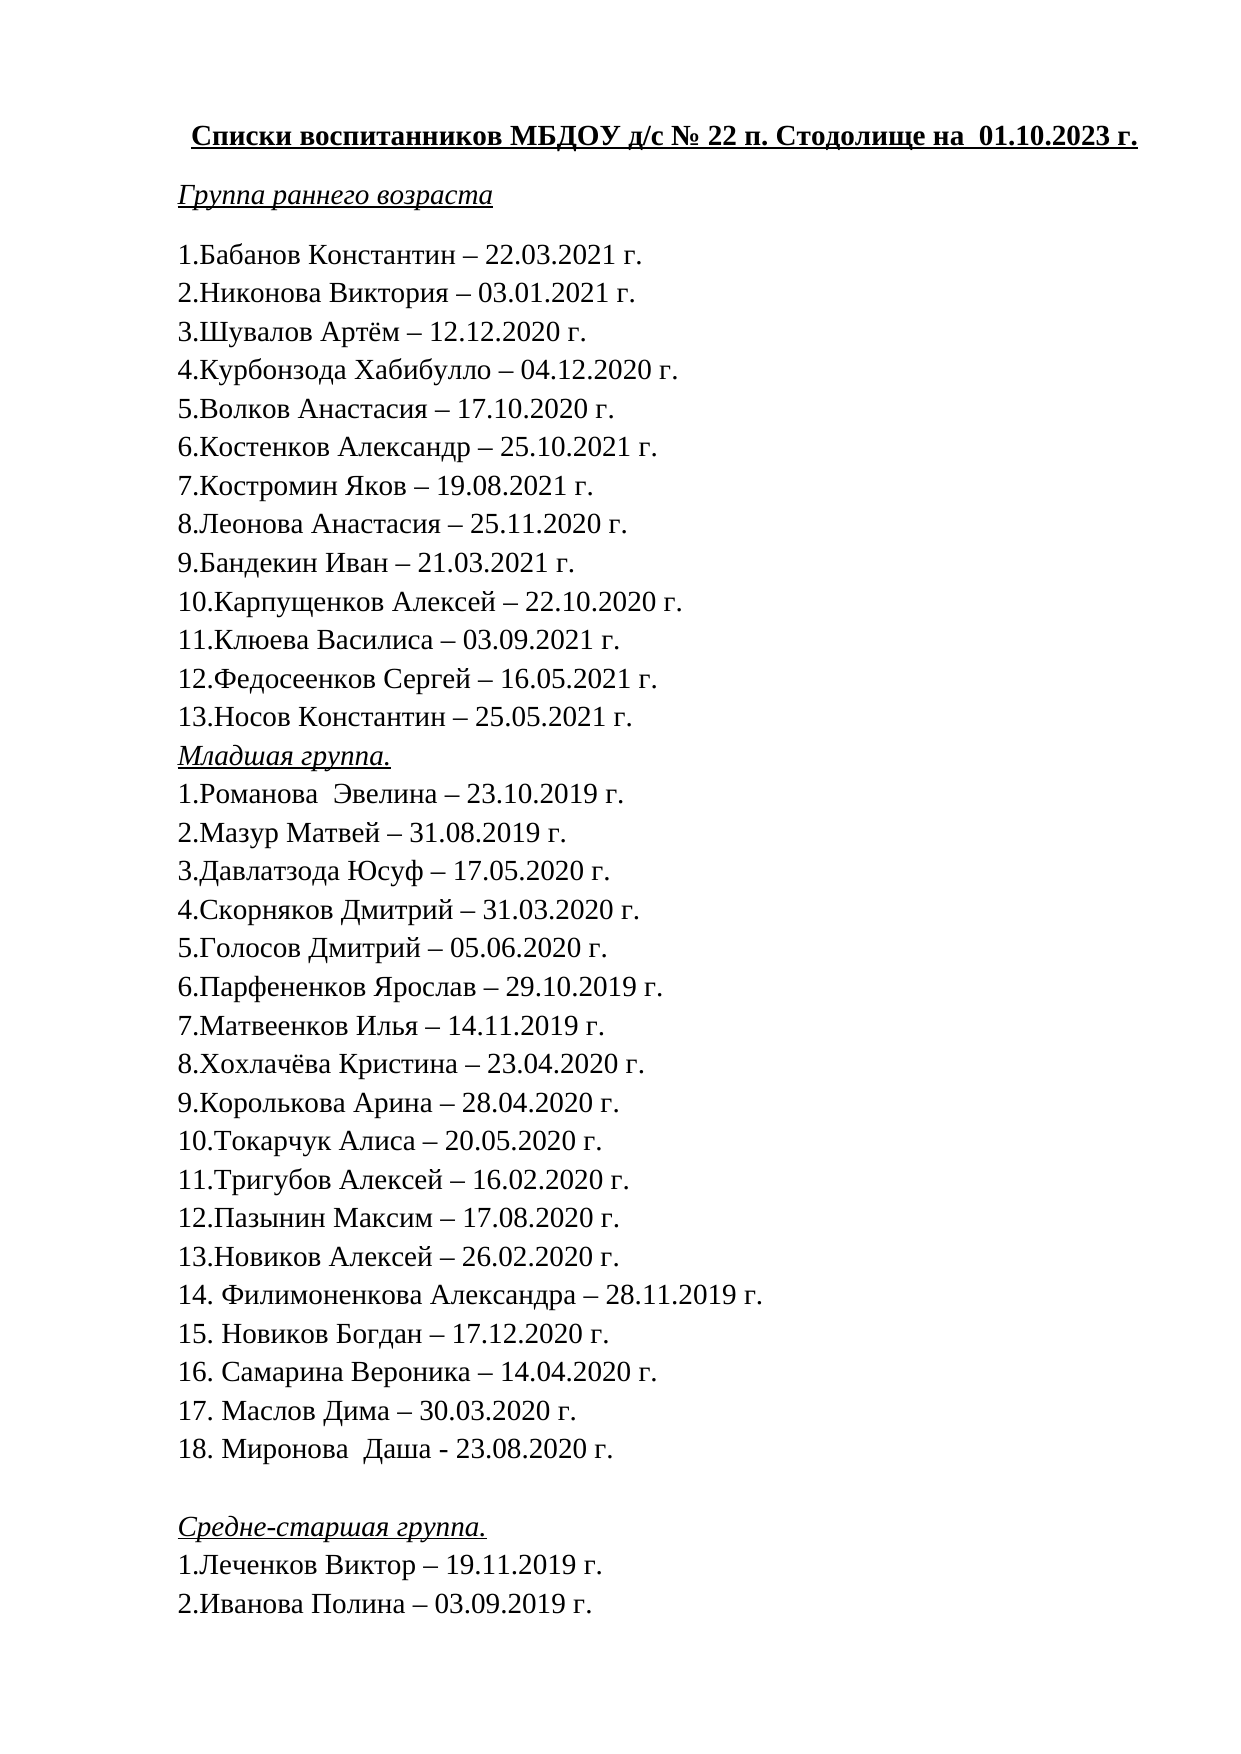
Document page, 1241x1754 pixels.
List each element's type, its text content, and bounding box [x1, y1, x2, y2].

text 5.Волков Анастасия – 17.10.2020 г. [177, 391, 1152, 424]
text 1.Леченков Виктор – 19.11.2019 г. [177, 1547, 1152, 1581]
text 10.Карпущенков Алексей – 22.10.2020 г. [177, 584, 1152, 617]
text 16. Самарина Вероника – 14.04.2020 г. [177, 1354, 1152, 1388]
text 4.Курбонзода Хабибулло – 04.12.2020 г. [177, 352, 1152, 386]
text 7.Костромин Яков – 19.08.2021 г. [177, 468, 1152, 502]
text 5.Голосов Дмитрий – 05.06.2020 г. [177, 931, 1152, 964]
text 3.Давлатзода Юсуф – 17.05.2020 г. [177, 853, 1152, 887]
text 1.Романова Эвелина – 23.10.2019 г. [177, 776, 1152, 810]
text Списки воспитанников МБДОУ д/с № 22 п. Стодолище на 01.10.2023 г. [177, 118, 1152, 152]
text 6.Парфененков Ярослав – 29.10.2019 г. [177, 969, 1152, 1003]
text 7.Матвеенков Илья – 14.11.2019 г. [177, 1008, 1152, 1041]
text 11.Тригубов Алексей – 16.02.2020 г. [177, 1162, 1152, 1195]
text 12.Федосеенков Сергей – 16.05.2021 г. [177, 661, 1152, 694]
text 10.Токарчук Алиса – 20.05.2020 г. [177, 1123, 1152, 1157]
text 13.Новиков Алексей – 26.02.2020 г. [177, 1239, 1152, 1272]
text 4.Скорняков Дмитрий – 31.03.2020 г. [177, 892, 1152, 926]
text 2.Мазур Матвей – 31.08.2019 г. [177, 815, 1152, 848]
text 17. Маслов Дима – 30.03.2020 г. [177, 1393, 1152, 1427]
text 11.Клюева Василиса – 03.09.2021 г. [177, 622, 1152, 656]
text 1.Бабанов Константин – 22.03.2021 г. [177, 237, 1152, 270]
text Группа раннего возраста [177, 177, 1152, 211]
text Младшая группа. [177, 738, 1152, 771]
text 2.Никонова Виктория – 03.01.2021 г. [177, 275, 1152, 309]
text 18. Миронова Даша - 23.08.2020 г. [177, 1432, 1152, 1465]
text 6.Костенков Александр – 25.10.2021 г. [177, 429, 1152, 463]
text 13.Носов Константин – 25.05.2021 г. [177, 699, 1152, 733]
text 14. Филимоненкова Александра – 28.11.2019 г. [177, 1277, 1152, 1311]
text 8.Хохлачёва Кристина – 23.04.2020 г. [177, 1046, 1152, 1080]
text 8.Леонова Анастасия – 25.11.2020 г. 9.Бандекин Иван – 21.03.2021 г. [177, 507, 1152, 579]
text 12.Пазынин Максим – 17.08.2020 г. [177, 1200, 1152, 1234]
text 9.Королькова Арина – 28.04.2020 г. [177, 1085, 1152, 1118]
text Средне-старшая группа. [177, 1509, 1152, 1542]
text 15. Новиков Богдан – 17.12.2020 г. [177, 1316, 1152, 1349]
text 2.Иванова Полина – 03.09.2019 г. [177, 1586, 1152, 1619]
text 3.Шувалов Артём – 12.12.2020 г. [177, 314, 1152, 347]
